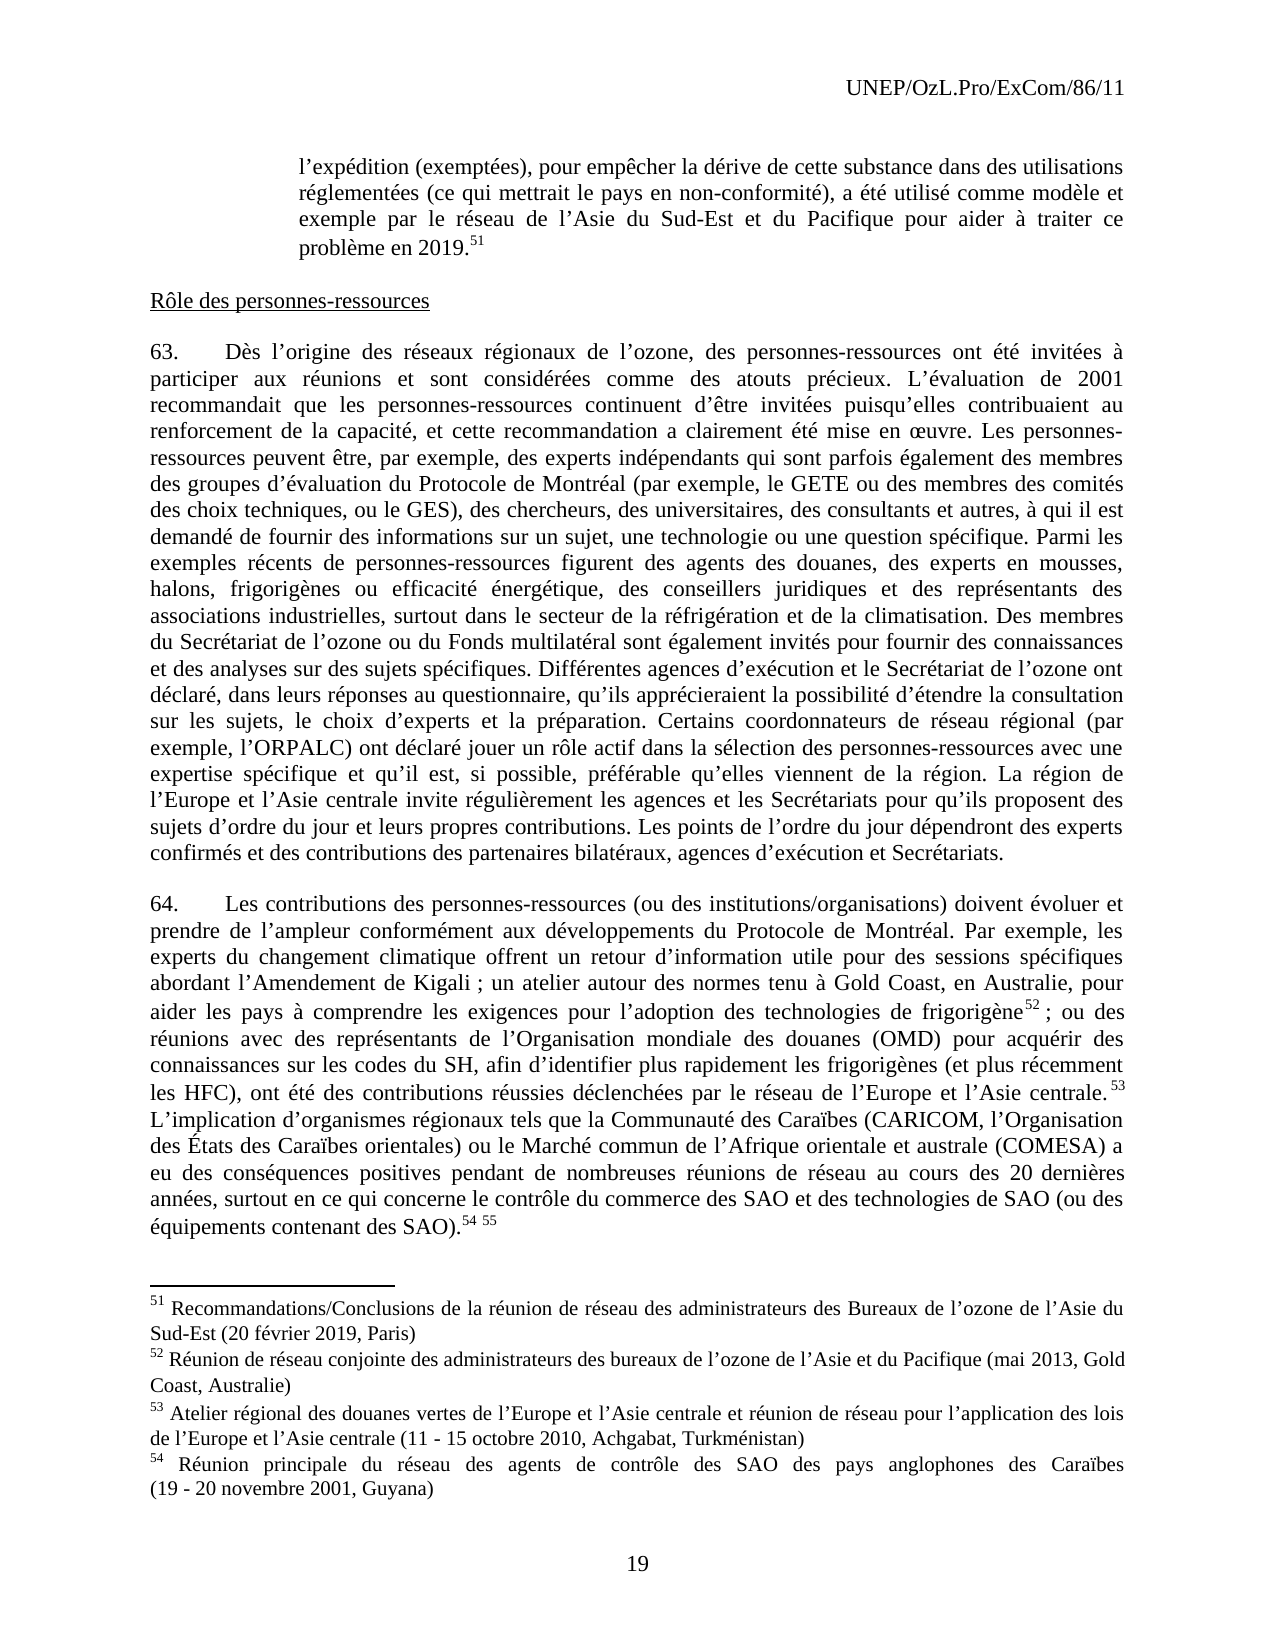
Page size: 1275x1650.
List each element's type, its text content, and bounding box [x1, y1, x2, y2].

list Les contributions des personnes-ressources (ou des institutions/organisations) doivent évoluer et prendre de l’ampleur conformément aux développements du Protocole de Montréal. Par exemple, les experts du changement climatique offrent un retour d’information utile pour des sessions spécifiques abordant l’Amendement de Kigali ; un atelier autour des normes tenu à Gold Coast, en Australie, pour aider les pays à comprendre les exigences pour l’adoption des technologies de frigorigène ; ou des réunions avec des représentants de l’Organisation mondiale des douanes (OMD) pour acquérir des connaissances sur les codes du SH, afin d’identifier plus rapidement les frigorigènes (et plus récemment les HFC), ont été des contributions réussies déclenchées par le réseau de l’Europe et l’Asie centrale. L’implication d’organismes régionaux tels que la Communauté des Caraïbes (CARICOM, l’Organisation des États des Caraïbes orientales) ou le Marché commun de l’Afrique orientale et australe (COMESA) a eu des conséquences positives pendant de nombreuses réunions de réseau au cours des 20 dernières années, surtout en ce qui concerne le contrôle du commerce des SAO et des technologies de SAO (ou des équipements contenant des SAO). [150, 890, 1125, 1240]
list Dès l’origine des réseaux régionaux de l’ozone, des personnes-ressources ont été invitées à participer aux réunions et sont considérées comme des atouts précieux. L’évaluation de 2001 recommandait que les personnes-ressources continuent d’être invitées puisqu’elles contribuaient au renforcement de la capacité, et cette recommandation a clairement été mise en œuvre. Les personnes-ressources peuvent être, par exemple, des experts indépendants qui sont parfois également des membres des groupes d’évaluation du Protocole de Montréal (par exemple, le GETE ou des membres des comités des choix techniques, ou le GES), des chercheurs, des universitaires, des consultants et autres, à qui il est demandé de fournir des informations sur un sujet, une technologie ou une question spécifique. Parmi les exemples récents de personnes-ressources figurent des agents des douanes, des experts en mousses, halons, frigorigènes ou efficacité énergétique, des conseillers juridiques et des représentants des associations industrielles, surtout dans le secteur de la réfrigération et de la climatisation. Des membres du Secrétariat de l’ozone ou du Fonds multilatéral sont également invités pour fournir des connaissances et des analyses sur des sujets spécifiques. Différentes agences d’exécution et le Secrétariat de l’ozone ont déclaré, dans leurs réponses au questionnaire, qu’ils apprécieraient la possibilité d’étendre la consultation sur les sujets, le choix d’experts et la préparation. Certains coordonnateurs de réseau régional (par exemple, l’ORPALC) ont déclaré jouer un rôle actif dans la sélection des personnes-ressources avec une expertise spécifique et qu’il est, si possible, préférable qu’elles viennent de la région. La région de l’Europe et l’Asie centrale invite régulièrement les agences et les Secrétariats pour qu’ils proposent des sujets d’ordre du jour et leurs propres contributions. Les points de l’ordre du jour dépendront des experts confirmés et des contributions des partenaires bilatéraux, agences d’exécution et Secrétariats. [150, 338, 1125, 865]
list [225, 153, 1125, 261]
list Rôle des personnes-ressources [150, 287, 1125, 313]
